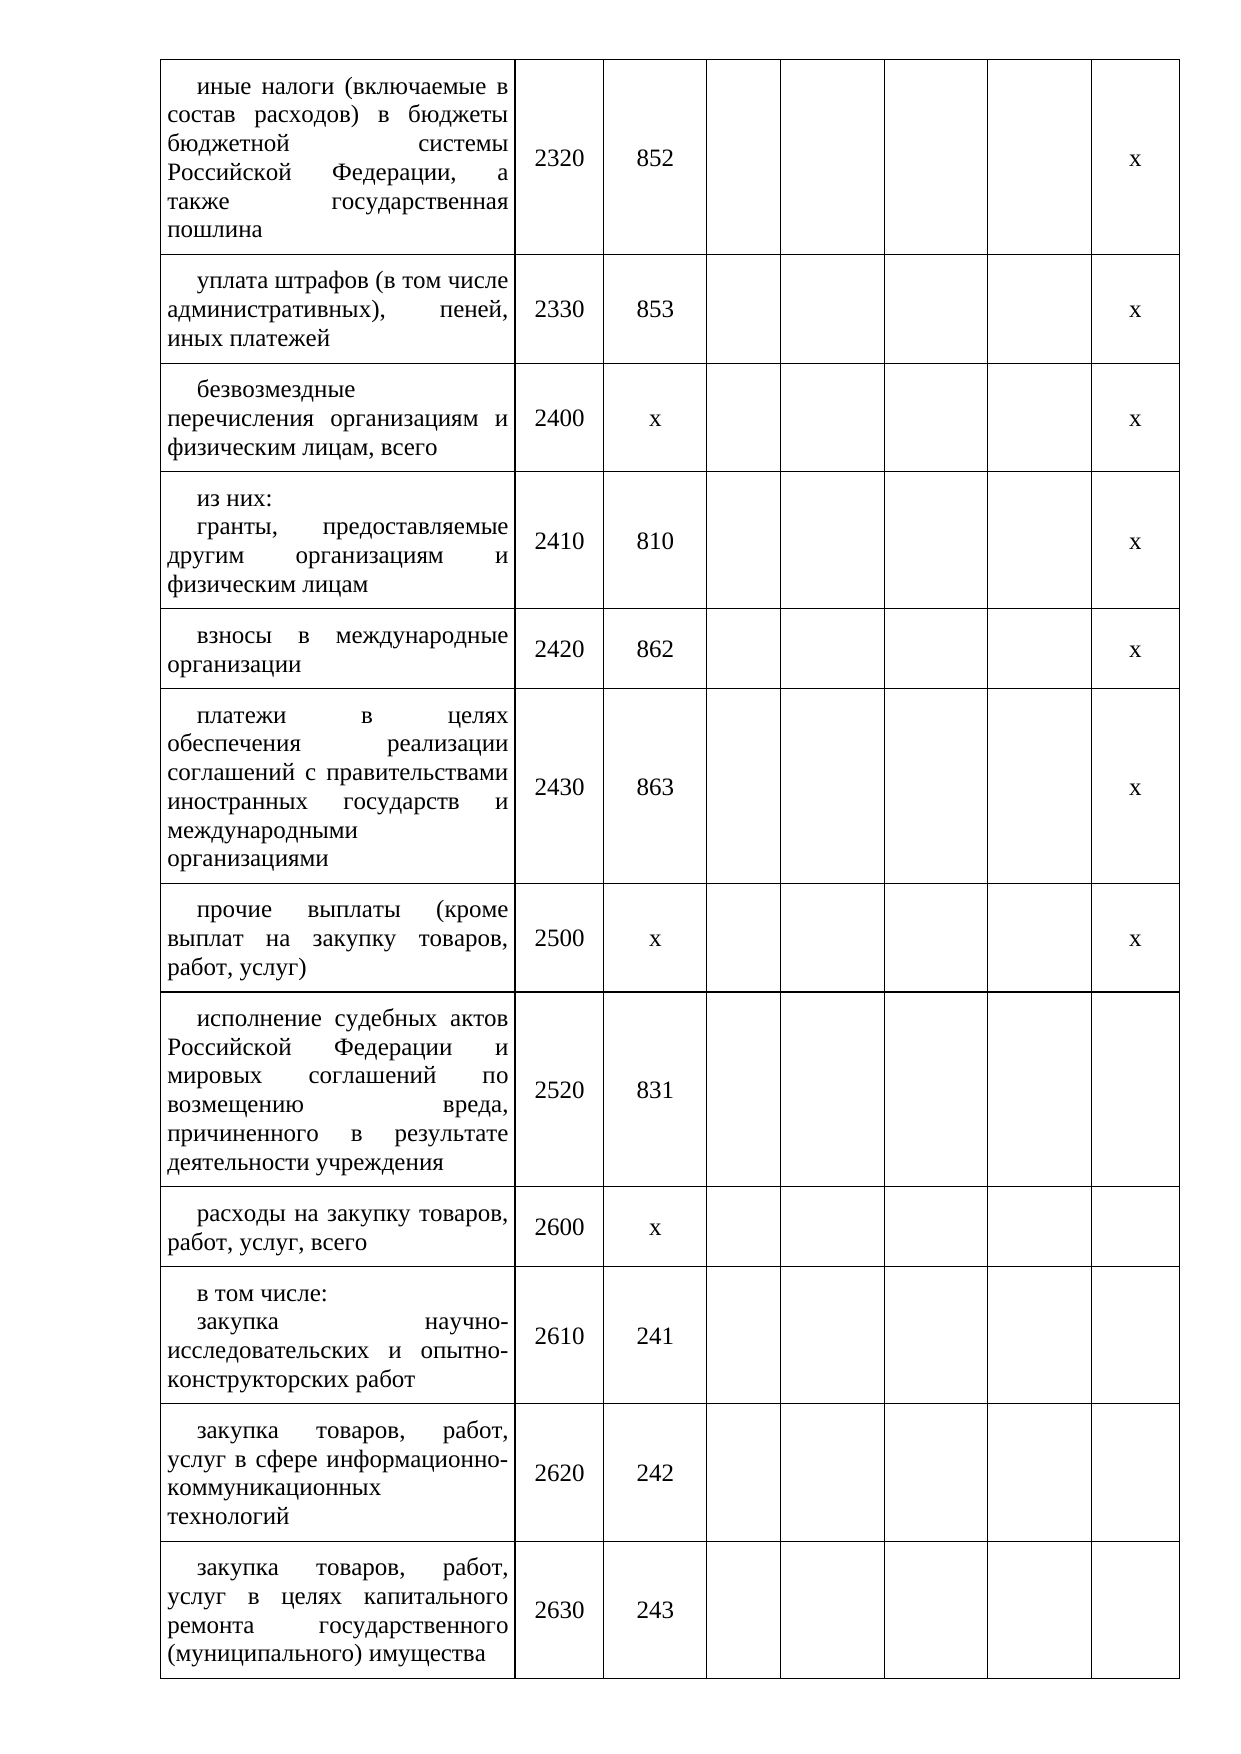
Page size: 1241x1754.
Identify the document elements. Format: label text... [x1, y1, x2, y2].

table_cell [781, 609, 884, 688]
table_cell [885, 364, 987, 471]
table_cell [707, 993, 780, 1186]
table_cell [707, 255, 780, 362]
table_cell закупка товаров, работ, услуг в целях капитального ремонта государственного (муниципального) имущества [161, 1542, 514, 1678]
table_cell [707, 884, 780, 991]
table_cell 863 [604, 689, 706, 883]
table_cell [988, 689, 1091, 883]
table_cell 2520 [516, 993, 603, 1186]
table_cell 2410 [516, 472, 603, 608]
table_cell [885, 255, 987, 362]
table_cell [781, 993, 884, 1186]
table_cell [707, 1187, 780, 1266]
table_cell [988, 1404, 1091, 1541]
table_cell 242 [604, 1404, 706, 1541]
table_cell [988, 1542, 1091, 1678]
table_cell 853 [604, 255, 706, 362]
table_cell [885, 1267, 987, 1403]
table_cell [1092, 1542, 1179, 1678]
table_cell [885, 884, 987, 991]
table_cell x [604, 364, 706, 471]
table_cell [707, 689, 780, 883]
table_cell из них: гранты, предоставляемые другим организациям и физическим лицам [161, 472, 514, 608]
table_cell [707, 472, 780, 608]
table_cell [781, 1267, 884, 1403]
table_cell [781, 255, 884, 362]
table_cell [1092, 1187, 1179, 1266]
table_cell 2610 [516, 1267, 603, 1403]
table_cell расходы на закупку товаров, работ, услуг, всего [161, 1187, 514, 1266]
table_cell [707, 609, 780, 688]
table_cell [885, 1542, 987, 1678]
table_cell 2400 [516, 364, 603, 471]
table_cell 2600 [516, 1187, 603, 1266]
table_cell 862 [604, 609, 706, 688]
table_cell [781, 884, 884, 991]
table_cell [988, 884, 1091, 991]
table_cell [885, 1404, 987, 1541]
table_cell [1092, 1267, 1179, 1403]
table_cell 2320 [516, 60, 603, 254]
table_cell [1092, 993, 1179, 1186]
table_cell 241 [604, 1267, 706, 1403]
table_cell x [1092, 255, 1179, 362]
table_cell [988, 1187, 1091, 1266]
table_cell x [1092, 364, 1179, 471]
table_cell [781, 689, 884, 883]
table_cell [885, 60, 987, 254]
table_cell 810 [604, 472, 706, 608]
table_cell 243 [604, 1542, 706, 1678]
table_cell x [1092, 689, 1179, 883]
table_cell [781, 1542, 884, 1678]
table_cell x [1092, 60, 1179, 254]
table_cell [707, 60, 780, 254]
table_cell [781, 1187, 884, 1266]
table_cell [885, 689, 987, 883]
table_cell уплата штрафов (в том числе административных), пеней, иных платежей [161, 255, 514, 362]
table_cell [781, 472, 884, 608]
table_cell закупка товаров, работ, услуг в сфере информационно-коммуникационных технологий [161, 1404, 514, 1541]
table_cell [988, 60, 1091, 254]
table_cell 831 [604, 993, 706, 1186]
table_cell [707, 1404, 780, 1541]
table_cell [988, 472, 1091, 608]
table_cell [885, 472, 987, 608]
table_cell x [604, 1187, 706, 1266]
table_cell [781, 60, 884, 254]
table_cell 2500 [516, 884, 603, 991]
table_cell [885, 609, 987, 688]
table_cell взносы в международные организации [161, 609, 514, 688]
table_cell 2420 [516, 609, 603, 688]
table_cell x [1092, 884, 1179, 991]
table_cell [988, 255, 1091, 362]
table_cell x [1092, 609, 1179, 688]
table_cell исполнение судебных актов Российской Федерации и мировых соглашений по возмещению вреда, причиненного в результате деятельности учреждения [161, 993, 514, 1186]
table_cell [988, 1267, 1091, 1403]
table_cell безвозмездные перечисления организациям и физическим лицам, всего [161, 364, 514, 471]
table_cell x [604, 884, 706, 991]
table_cell [885, 993, 987, 1186]
table_cell 2630 [516, 1542, 603, 1678]
table_cell 2430 [516, 689, 603, 883]
table_cell иные налоги (включаемые в состав расходов) в бюджеты бюджетной системы Российской Федерации, а также государственная пошлина [161, 60, 514, 254]
table_cell [988, 993, 1091, 1186]
table_cell 2330 [516, 255, 603, 362]
table_cell платежи в целях обеспечения реализации соглашений с правительствами иностранных государств и международными организациями [161, 689, 514, 883]
table_cell [885, 1187, 987, 1266]
table_cell прочие выплаты (кроме выплат на закупку товаров, работ, услуг) [161, 884, 514, 991]
table_cell [988, 364, 1091, 471]
table_cell [1092, 1404, 1179, 1541]
table_cell [781, 1404, 884, 1541]
table_cell [707, 364, 780, 471]
table_cell 2620 [516, 1404, 603, 1541]
table_cell [707, 1267, 780, 1403]
table_cell [781, 364, 884, 471]
table_cell x [1092, 472, 1179, 608]
table_cell 852 [604, 60, 706, 254]
table_cell [707, 1542, 780, 1678]
table_cell в том числе: закупка научно-исследовательских и опытно-конструкторских работ [161, 1267, 514, 1403]
table_cell [988, 609, 1091, 688]
